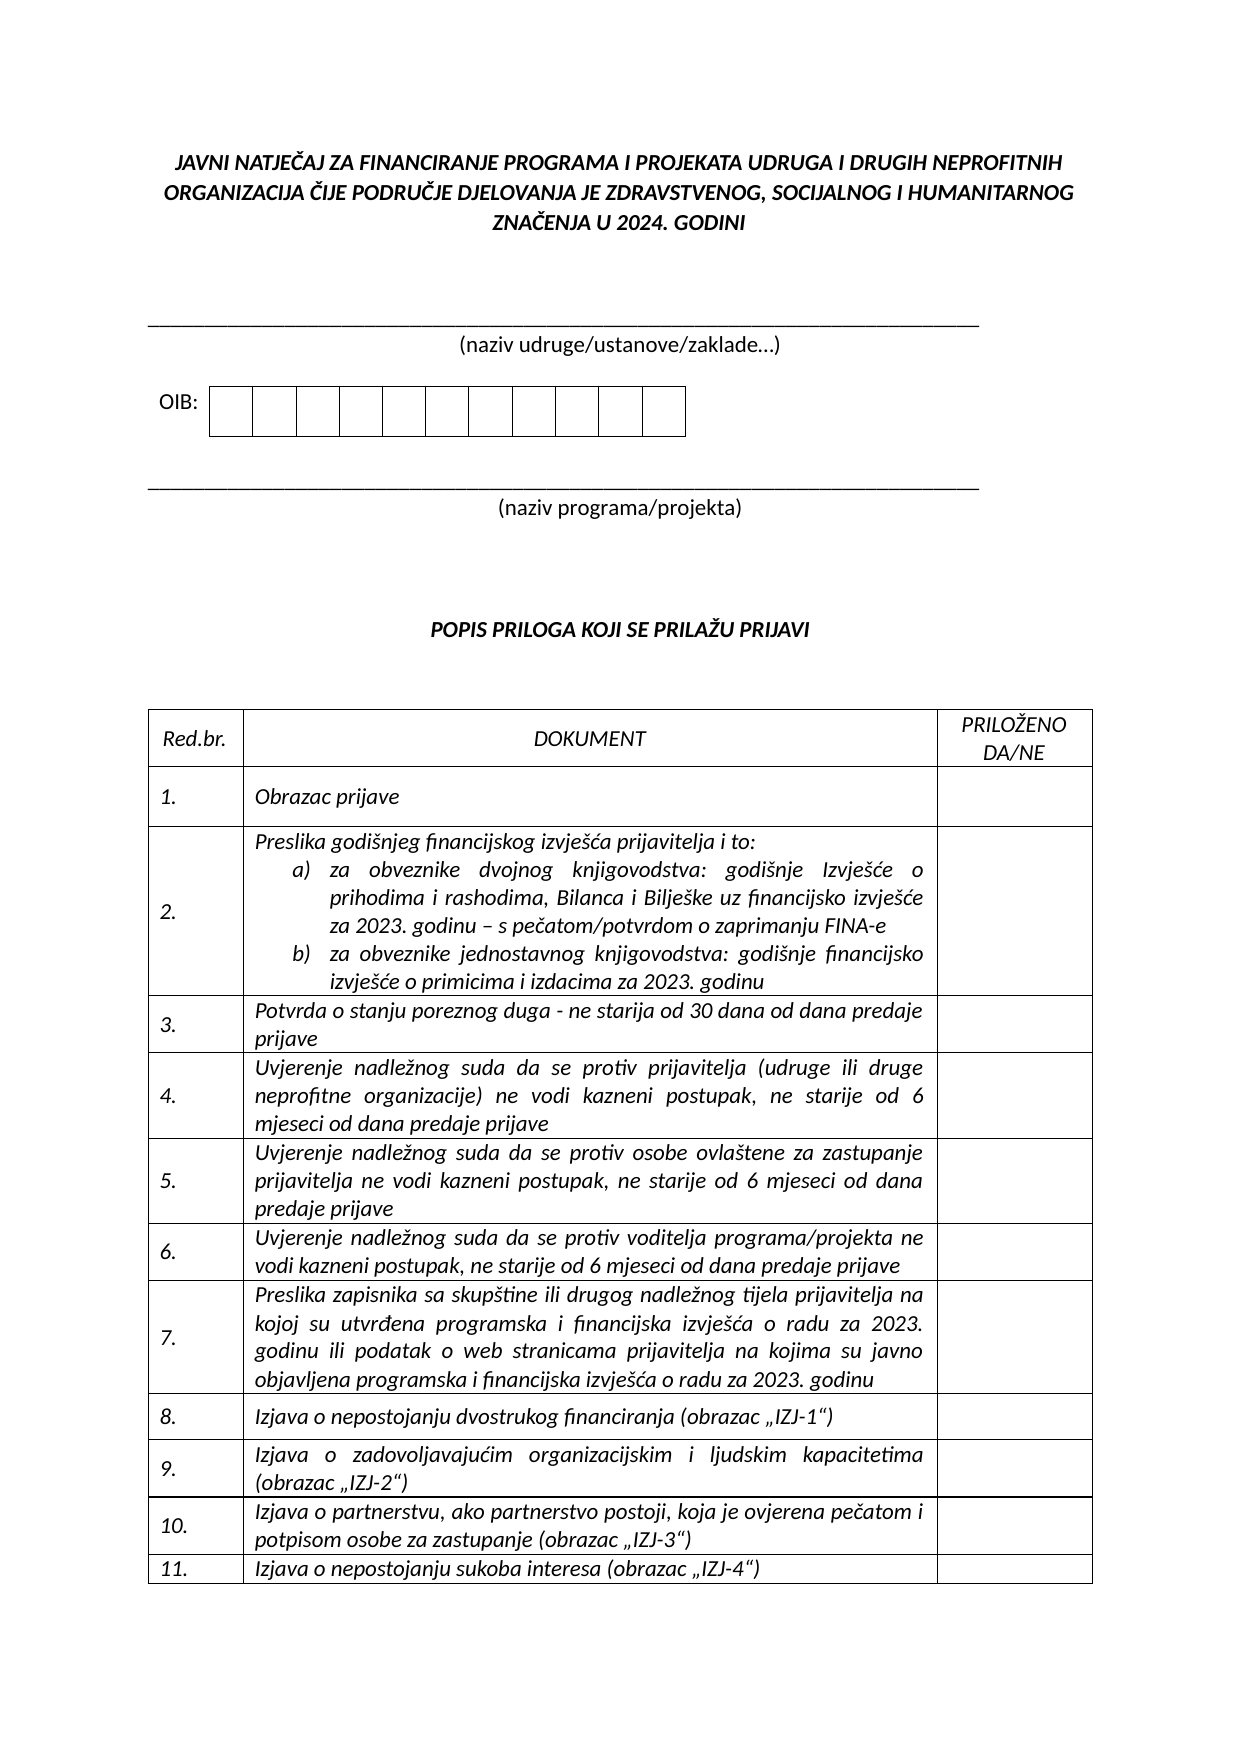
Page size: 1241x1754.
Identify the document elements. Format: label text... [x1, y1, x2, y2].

table_header [253, 387, 296, 436]
table_cell [938, 1440, 1092, 1496]
table_header PRILOŽENO DA/NE [938, 710, 1092, 766]
table_cell [938, 996, 1092, 1052]
table_cell 5. [149, 1139, 243, 1222]
table_cell Preslika zapisnika sa skupštine ili drugog nadležnog tijela prijavitelja na kojoj su utvrđena programska i financijska izvješća o radu za 2023. godinu ili podatak o web stranicama prijavitelja na kojima su javno objavljena programska i financijska izvješća o radu za 2023. godinu [244, 1281, 937, 1393]
table_header [469, 387, 512, 436]
table_header [340, 387, 382, 436]
table_header [556, 387, 598, 436]
table_cell 2. [149, 827, 243, 995]
table_cell [938, 1555, 1092, 1582]
table_cell 10. [149, 1498, 243, 1553]
table_header [643, 387, 685, 436]
text (naziv programa/projekta) [148, 493, 1093, 521]
table_cell 1. [149, 767, 243, 826]
table_cell [938, 1224, 1092, 1279]
table_cell 11. [149, 1555, 243, 1582]
table_header DOKUMENT [244, 710, 937, 766]
table_header [210, 387, 252, 436]
table_cell Preslika godišnjeg financijskog izvješća prijavitelja i to: za obveznike dvojnog knjigovodstva: godišnje Izvješće o prihodima i rashodima, Bilanca i Bilješke uz financijsko izvješće za 2023. godinu – s pečatom/potvrdom o zaprimanju FINA-e za obveznike jednostavnog knjigovodstva: godišnje financijsko izvješće o primicima i izdacima za 2023. godinu [244, 827, 937, 995]
text POPIS PRILOGA KOJI SE PRILAŽU PRIJAVI [148, 615, 1093, 643]
table_header [297, 387, 339, 436]
table_cell [938, 1281, 1092, 1393]
table_cell 4. [149, 1053, 243, 1137]
table_header [513, 387, 555, 436]
table_cell Uvjerenje nadležnog suda da se protiv prijavitelja (udruge ili druge neprofitne organizacije) ne vodi kazneni postupak, ne starije od 6 mjeseci od dana predaje prijave [244, 1053, 937, 1137]
table_cell Potvrda o stanju poreznog duga - ne starija od 30 dana od dana predaje prijave [244, 996, 937, 1052]
text _________________________________________________________________________ [148, 302, 1093, 330]
table_cell [938, 1498, 1092, 1553]
table_cell Obrazac prijave [244, 767, 937, 826]
table_cell Uvjerenje nadležnog suda da se protiv voditelja programa/projekta ne vodi kazneni postupak, ne starije od 6 mjeseci od dana predaje prijave [244, 1224, 937, 1279]
table_cell 9. [149, 1440, 243, 1496]
table_cell [938, 1139, 1092, 1222]
table_cell [938, 1053, 1092, 1137]
table_cell [938, 827, 1092, 995]
text _________________________________________________________________________ [148, 465, 1093, 493]
text JAVNI NATJEČAJ ZA FINANCIRANJE PROGRAMA I PROJEKATA UDRUGA I DRUGIH NEPROFITNIH ORGANIZACIJA ČIJE PODRUČJE DJELOVANJA JE ZDRAVSTVENOG, SOCIJALNOG I HUMANITARNOG ZNAČENJA U 2024. GODINI [148, 148, 1093, 236]
table_cell Izjava o zadovoljavajućim organizacijskim i ljudskim kapacitetima (obrazac „IZJ-2“) [244, 1440, 937, 1496]
table_cell 3. [149, 996, 243, 1052]
text (naziv udruge/ustanove/zaklade…) [148, 330, 1093, 358]
table_header [383, 387, 425, 436]
table_header OIB: [148, 386, 209, 436]
table_cell 8. [149, 1394, 243, 1439]
table_cell [938, 1394, 1092, 1439]
table_cell Izjava o nepostojanju sukoba interesa (obrazac „IZJ-4“) [244, 1555, 937, 1582]
table_header Red.br. [149, 710, 243, 766]
table_cell [938, 767, 1092, 826]
table_header [599, 387, 642, 436]
table_cell 6. [149, 1224, 243, 1279]
table_cell Izjava o partnerstvu, ako partnerstvo postoji, koja je ovjerena pečatom i potpisom osobe za zastupanje (obrazac „IZJ-3“) [244, 1498, 937, 1553]
table_cell Izjava o nepostojanju dvostrukog financiranja (obrazac „IZJ-1“) [244, 1394, 937, 1439]
table_cell Uvjerenje nadležnog suda da se protiv osobe ovlaštene za zastupanje prijavitelja ne vodi kazneni postupak, ne starije od 6 mjeseci od dana predaje prijave [244, 1139, 937, 1222]
table_header [426, 387, 468, 436]
table_cell 7. [149, 1281, 243, 1393]
